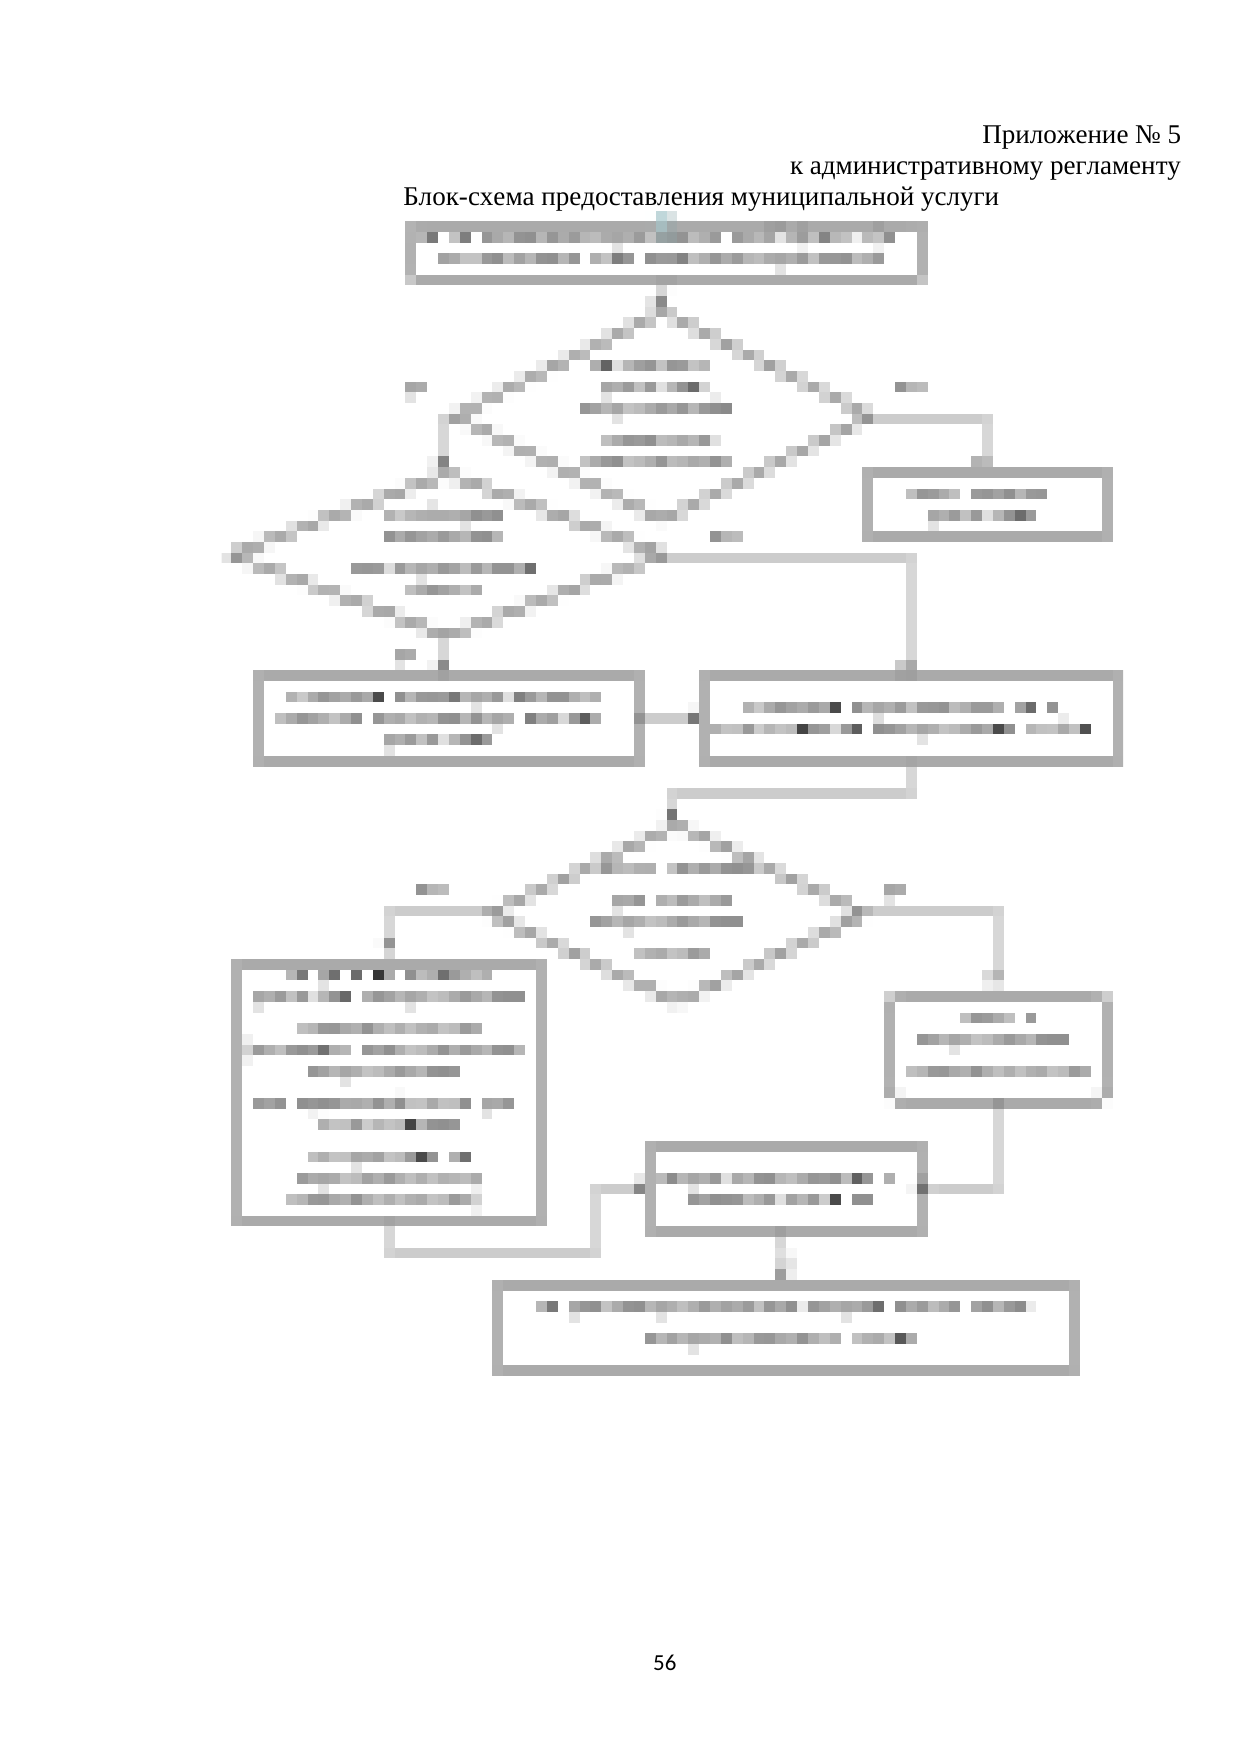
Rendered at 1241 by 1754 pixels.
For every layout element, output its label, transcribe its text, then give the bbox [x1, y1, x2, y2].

text Приложение № 5 [148, 118, 1181, 149]
text Блок-схема предоставления муниципальной услуги [148, 180, 1181, 212]
text к административному регламенту [148, 149, 1181, 180]
